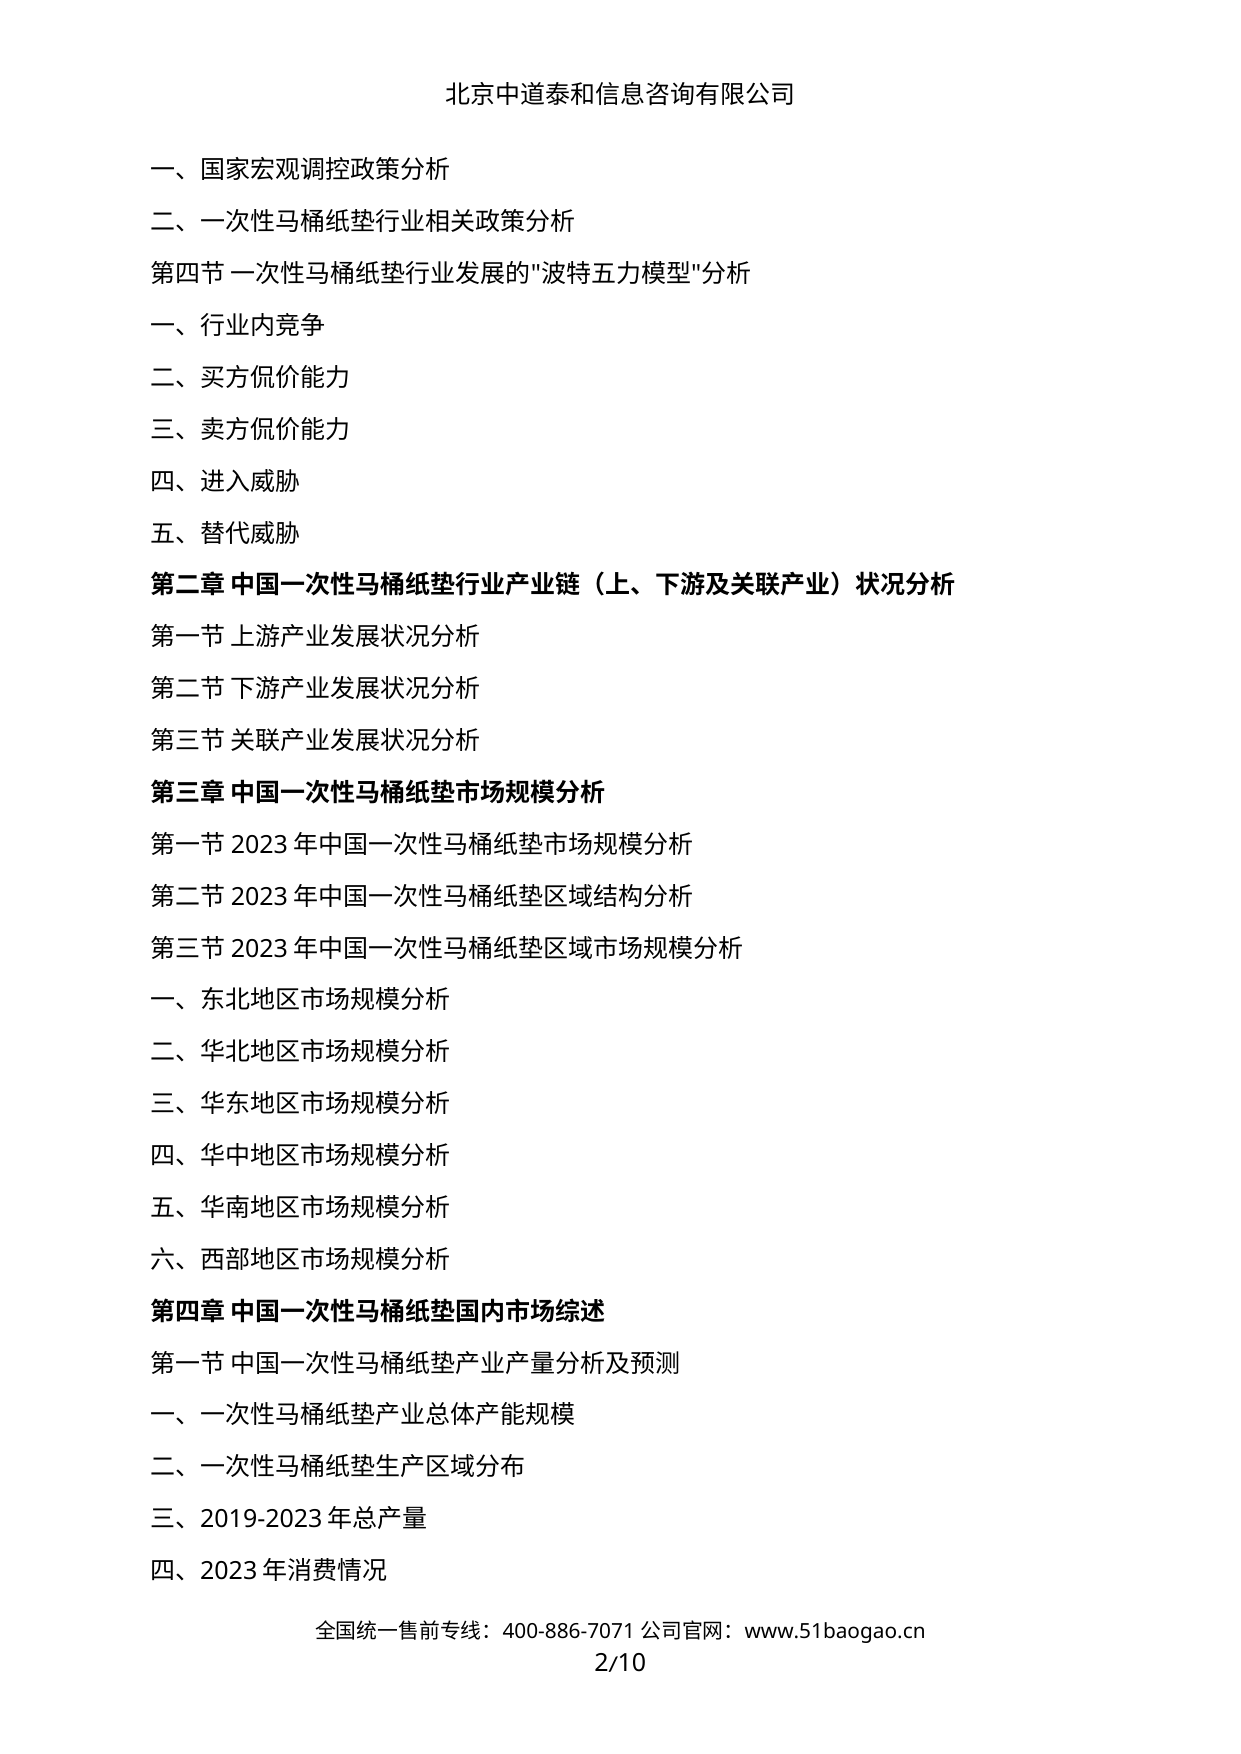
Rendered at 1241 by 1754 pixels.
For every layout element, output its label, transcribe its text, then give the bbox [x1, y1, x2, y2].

text 第二节 2023年中国一次性马桶纸垫区域结构分析 [150, 876, 1090, 912]
text 五、华南地区市场规模分析 [150, 1187, 1090, 1224]
text 一、国家宏观调控政策分析 [150, 150, 1090, 186]
text 四、进入威胁 [150, 461, 1090, 497]
text 三、卖方侃价能力 [150, 409, 1090, 446]
text 第一节 2023年中国一次性马桶纸垫市场规模分析 [150, 824, 1090, 861]
text 二、买方侃价能力 [150, 357, 1090, 394]
text 四、华中地区市场规模分析 [150, 1136, 1090, 1172]
text 三、华东地区市场规模分析 [150, 1084, 1090, 1120]
text 第三节 关联产业发展状况分析 [150, 721, 1090, 757]
text 一、一次性马桶纸垫产业总体产能规模 [150, 1395, 1090, 1431]
text 第三章 中国一次性马桶纸垫市场规模分析 [150, 772, 1090, 809]
text 第二节 下游产业发展状况分析 [150, 669, 1090, 705]
text 二、一次性马桶纸垫行业相关政策分析 [150, 202, 1090, 238]
text 二、一次性马桶纸垫生产区域分布 [150, 1447, 1090, 1483]
text 第四章 中国一次性马桶纸垫国内市场综述 [150, 1291, 1090, 1327]
text 第四节 一次性马桶纸垫行业发展的"波特五力模型"分析 [150, 254, 1090, 290]
text 五、替代威胁 [150, 513, 1090, 549]
text 第一节 上游产业发展状况分析 [150, 617, 1090, 653]
text 一、东北地区市场规模分析 [150, 980, 1090, 1016]
text 四、2023年消费情况 [150, 1551, 1090, 1587]
text 二、华北地区市场规模分析 [150, 1032, 1090, 1068]
text 第二章 中国一次性马桶纸垫行业产业链（上、下游及关联产业）状况分析 [150, 565, 1090, 601]
text 三、2019-2023年总产量 [150, 1499, 1090, 1535]
text 一、行业内竞争 [150, 306, 1090, 342]
text 第一节 中国一次性马桶纸垫产业产量分析及预测 [150, 1343, 1090, 1379]
text 第三节 2023年中国一次性马桶纸垫区域市场规模分析 [150, 928, 1090, 964]
text 六、西部地区市场规模分析 [150, 1239, 1090, 1276]
